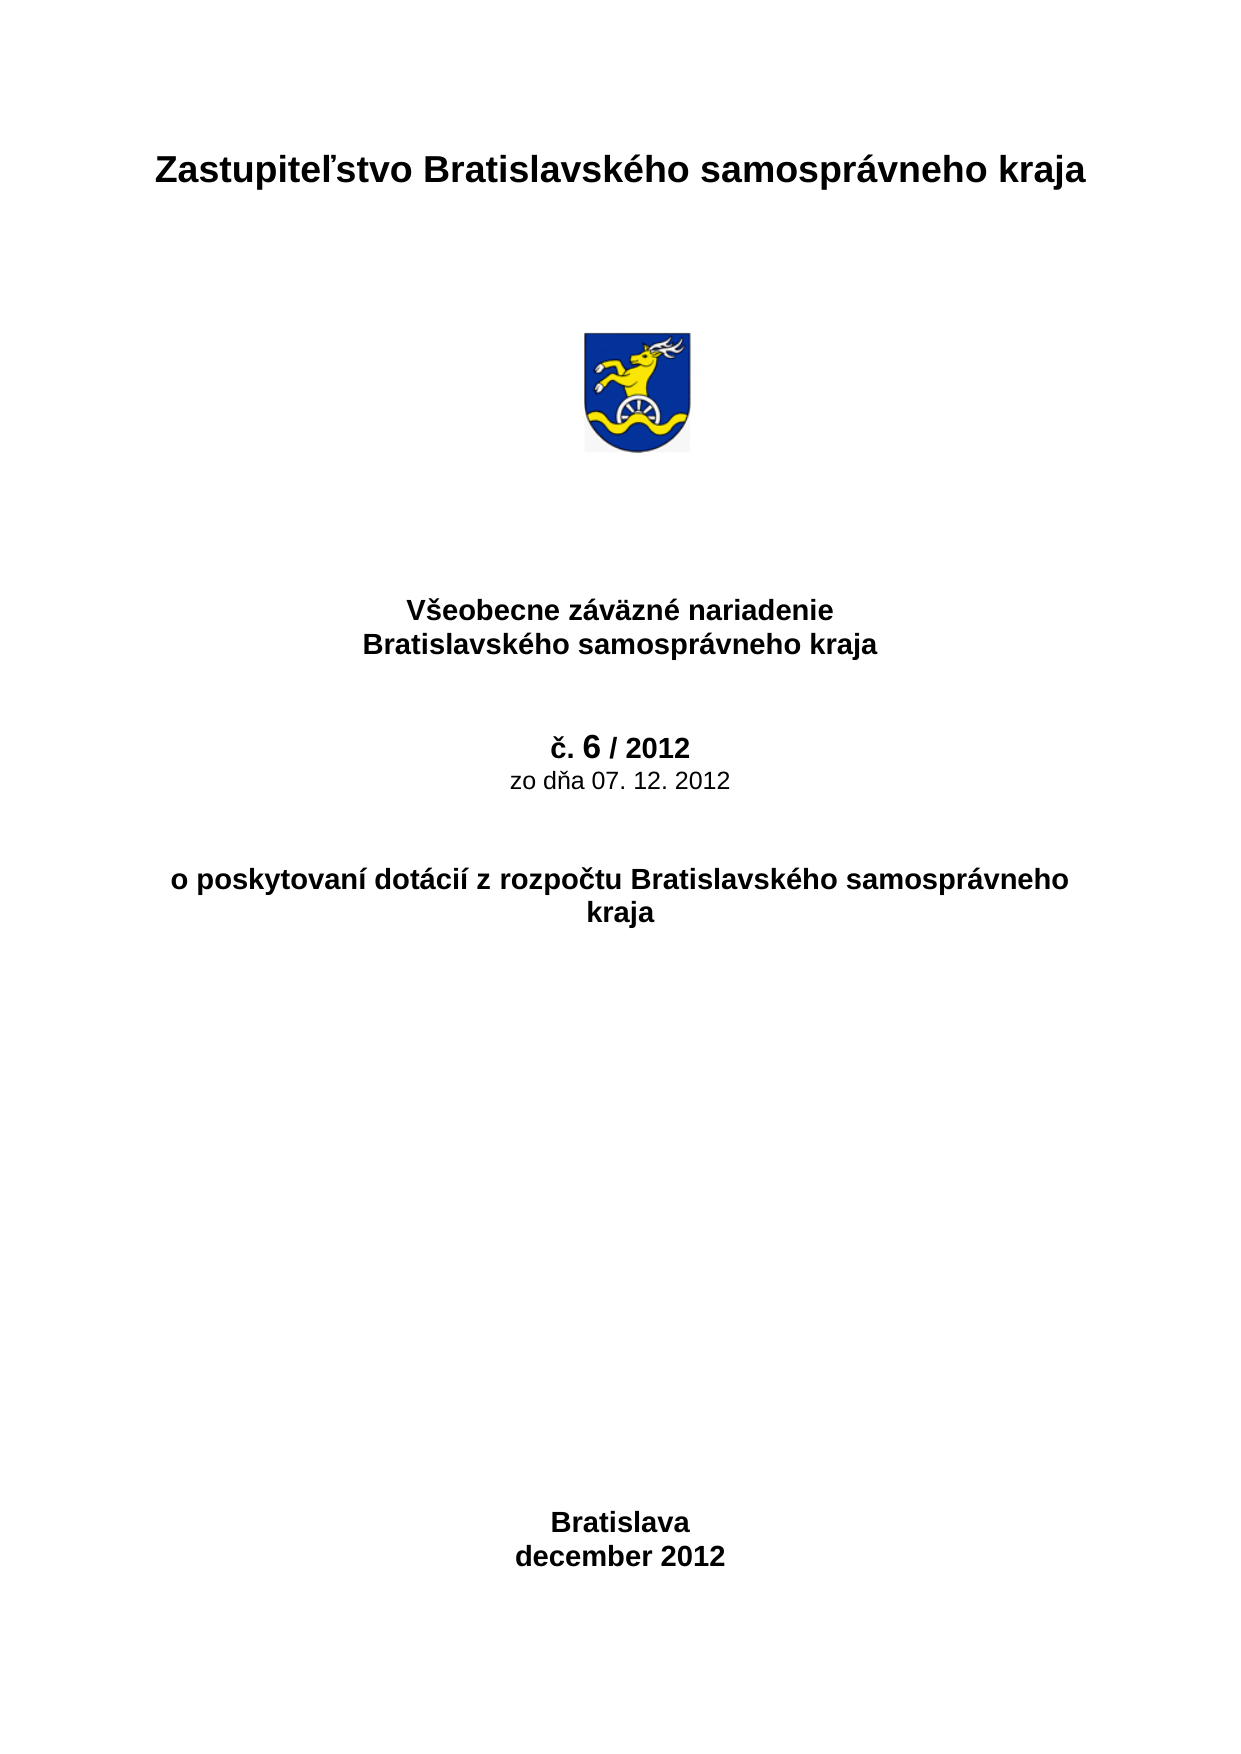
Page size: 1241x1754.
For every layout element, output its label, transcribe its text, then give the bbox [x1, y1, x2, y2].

text Zastupiteľstvo Bratislavského samosprávneho kraja [148, 148, 1093, 191]
text Bratislavského samosprávneho kraja [148, 627, 1093, 660]
text Bratislava [148, 1505, 1093, 1539]
text december 2012 [148, 1539, 1093, 1572]
text o poskytovaní dotácií z rozpočtu Bratislavského samosprávneho kraja [148, 862, 1093, 929]
picture [584, 332, 691, 453]
text zo dňa 07. 12. 2012 [148, 766, 1093, 794]
text Všeobecne záväzné nariadenie [148, 593, 1093, 627]
text č. 6 / 2012 [148, 727, 1093, 766]
